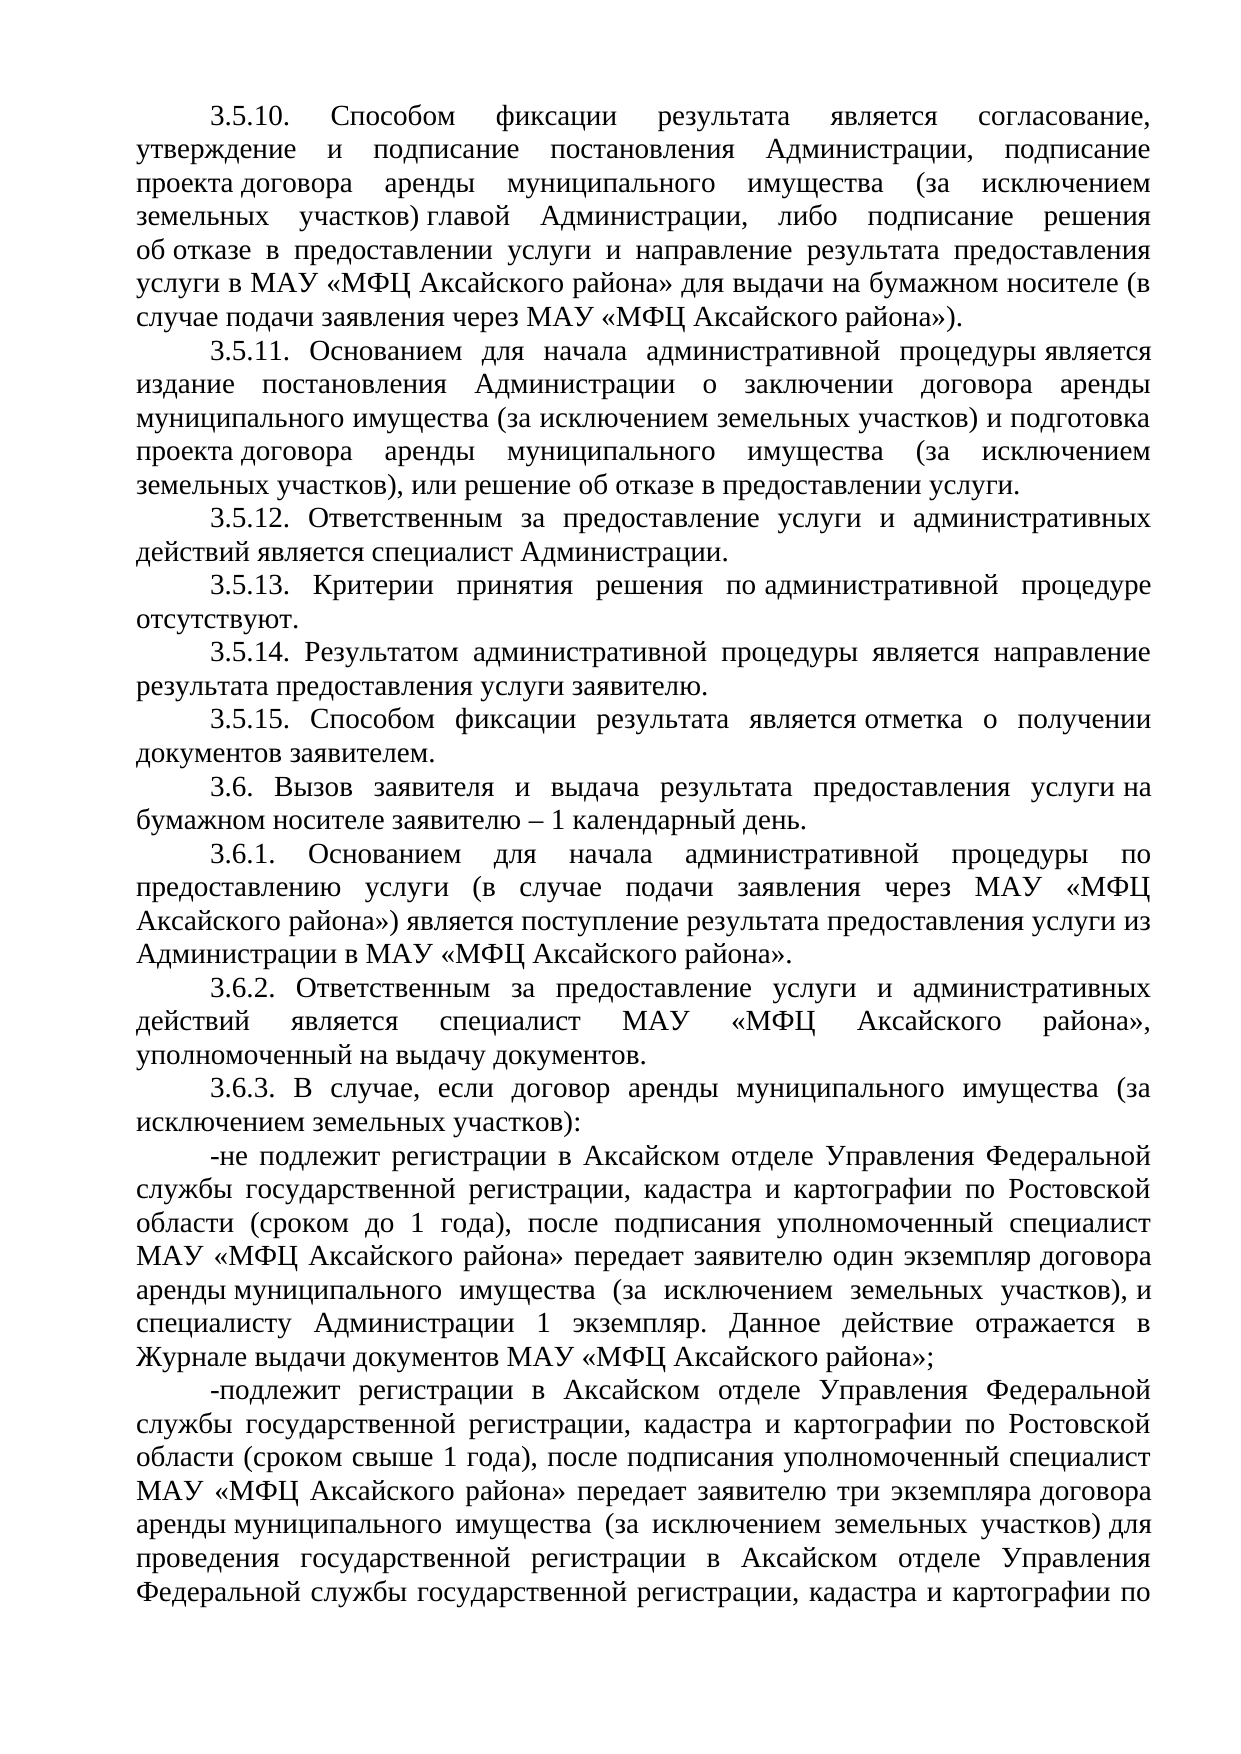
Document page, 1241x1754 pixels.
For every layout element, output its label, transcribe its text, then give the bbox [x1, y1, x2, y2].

text 3.5.10. Способом фиксации результата является согласование, утверждение и подписание постановления Администрации, подписание проекта договора аренды муниципального имущества (за исключением земельных участков) главой Администрации, либо подписание решения об отказе в предоставлении услуги и направление результата предоставления услуги в МАУ «МФЦ Аксайского района» для выдачи на бумажном носителе (в случае подачи заявления через МАУ «МФЦ Аксайского района»). [136, 98, 1152, 333]
text 3.6.3. В случае, если договор аренды муниципального имущества (за исключением земельных участков): [136, 1071, 1152, 1138]
text 3.5.13. Критерии принятия решения по административной процедуре отсутствуют. [136, 567, 1152, 634]
text 3.5.11. Основанием для начала административной процедуры является издание постановления Администрации о заключении договора аренды муниципального имущества (за исключением земельных участков) и подготовка проекта договора аренды муниципального имущества (за исключением земельных участков), или решение об отказе в предоставлении услуги. [136, 333, 1152, 500]
text 3.5.12. Ответственным за предоставление услуги и административных действий является специалист Администрации. [136, 500, 1152, 567]
text -не подлежит регистрации в Аксайском отделе Управления Федеральной службы государственной регистрации, кадастра и картографии по Ростовской области (сроком до 1 года), после подписания уполномоченный специалист МАУ «МФЦ Аксайского района» передает заявителю один экземпляр договора аренды муниципального имущества (за исключением земельных участков), и специалисту Администрации 1 экземпляр. Данное действие отражается в Журнале выдачи документов МАУ «МФЦ Аксайского района»; [136, 1138, 1152, 1372]
text 3.6.1. Основанием для начала административной процедуры по предоставлению услуги (в случае подачи заявления через МАУ «МФЦ Аксайского района») является поступление результата предоставления услуги из Администрации в МАУ «МФЦ Аксайского района». [136, 836, 1152, 970]
text 3.6. Вызов заявителя и выдача результата предоставления услуги на бумажном носителе заявителю – 1 календарный день. [136, 769, 1152, 836]
text 3.6.2. Ответственным за предоставление услуги и административных действий является специалист МАУ «МФЦ Аксайского района», уполномоченный на выдачу документов. [136, 970, 1152, 1071]
text 3.5.14. Результатом административной процедуры является направление результата предоставления услуги заявителю. [136, 634, 1152, 702]
text 3.5.15. Способом фиксации результата является отметка о получении документов заявителем. [136, 702, 1152, 769]
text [136, 1372, 1152, 1607]
